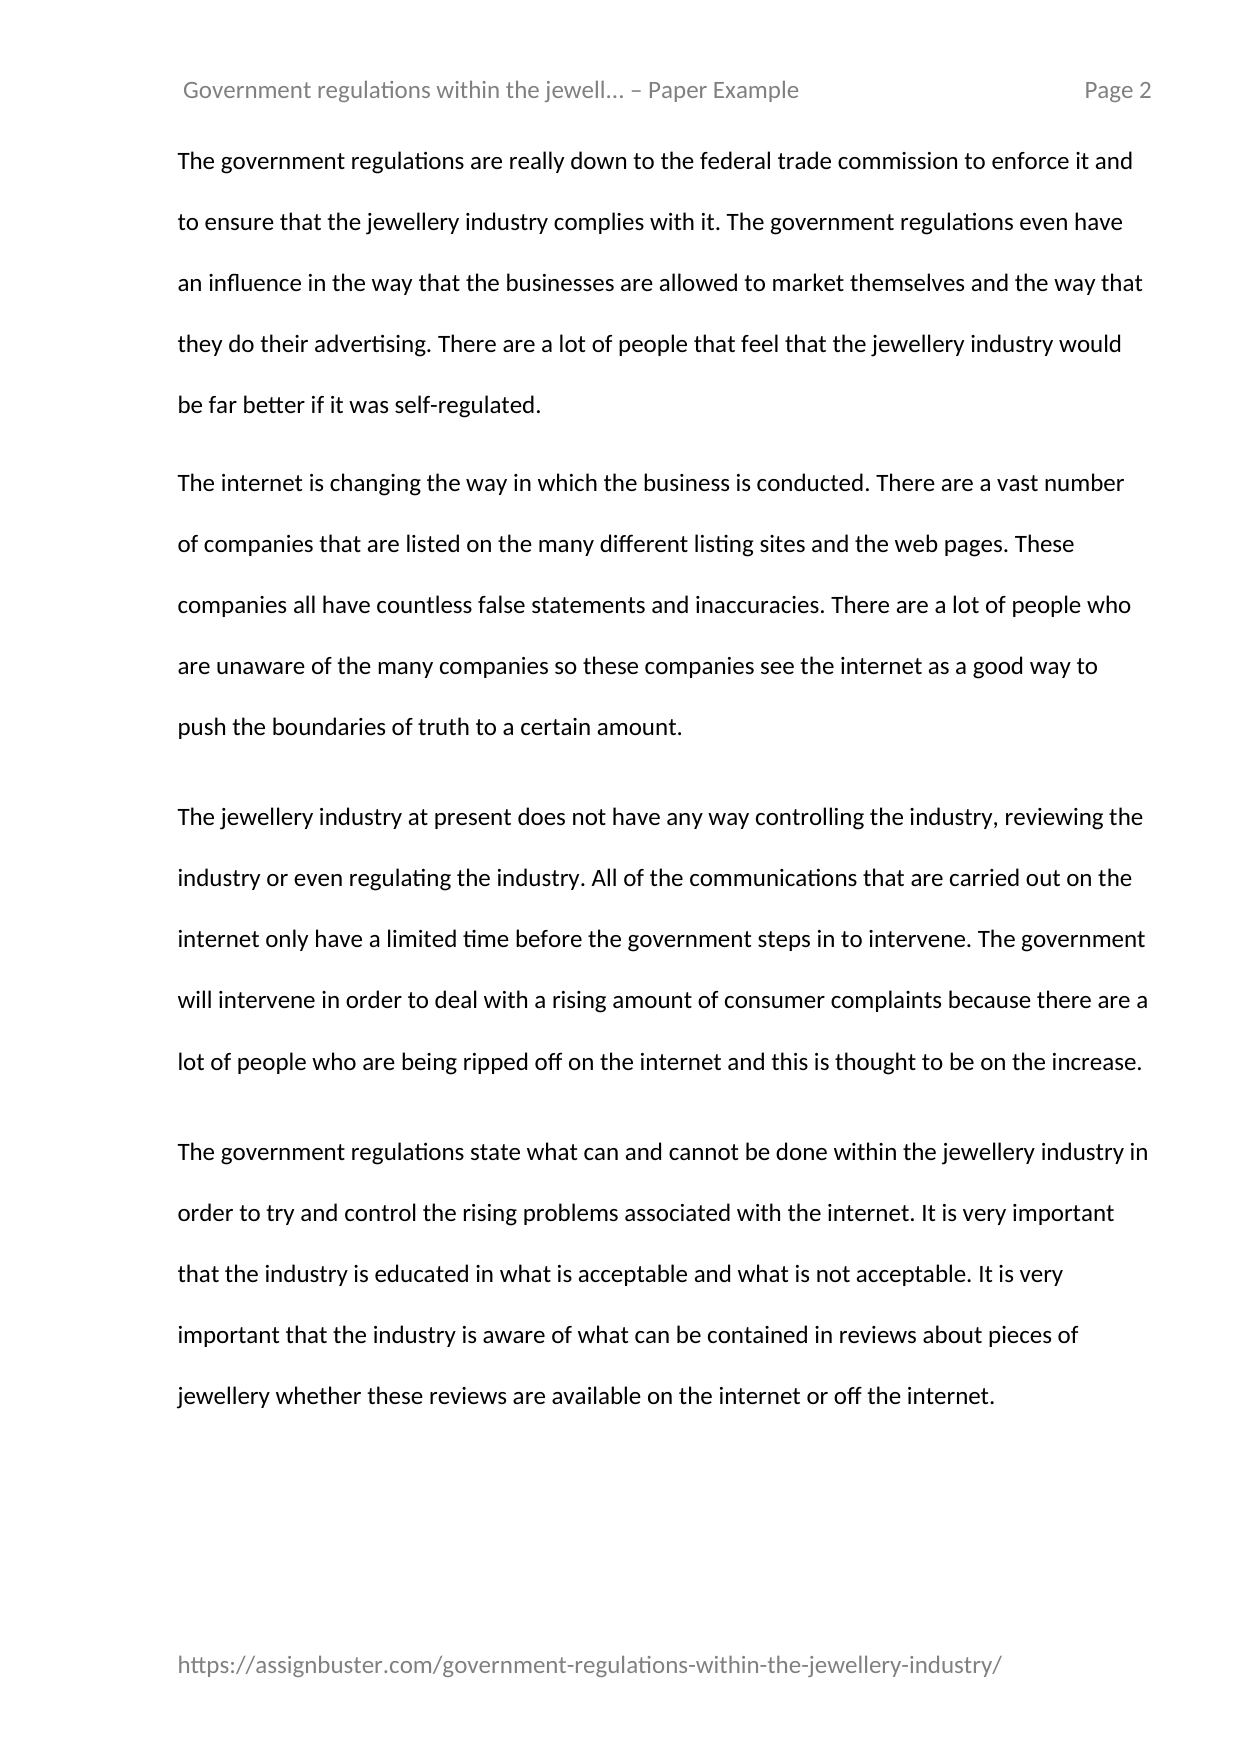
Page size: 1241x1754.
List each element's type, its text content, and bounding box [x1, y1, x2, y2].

text The government regulations are really down to the federal trade commission to enforce it and to ensure that the jewellery industry complies with it. The government regulations even have an influence in the way that the businesses are allowed to market themselves and the way that they do their advertising. There are a lot of people that feel that the jewellery industry would be far better if it was self-regulated. [177, 145, 1152, 420]
text The government regulations state what can and cannot be done within the jewellery industry in order to try and control the rising problems associated with the internet. It is very important that the industry is educated in what is acceptable and what is not acceptable. It is very important that the industry is aware of what can be contained in reviews about pieces of jewellery whether these reviews are available on the internet or off the internet. [177, 1136, 1152, 1411]
text The jewellery industry at present does not have any way controlling the industry, reviewing the industry or even regulating the industry. All of the communications that are carried out on the internet only have a limited time before the government steps in to intervene. The government will intervene in order to deal with a rising amount of consumer complaints because there are a lot of people who are being ripped off on the internet and this is thought to be on the increase. [177, 802, 1152, 1076]
text The internet is changing the way in which the business is conducted. There are a vast number of companies that are listed on the many different listing sites and the web pages. These companies all have countless false statements and inaccuracies. There are a lot of people who are unaware of the many companies so these companies see the internet as a good way to push the boundaries of truth to a certain amount. [177, 467, 1152, 742]
